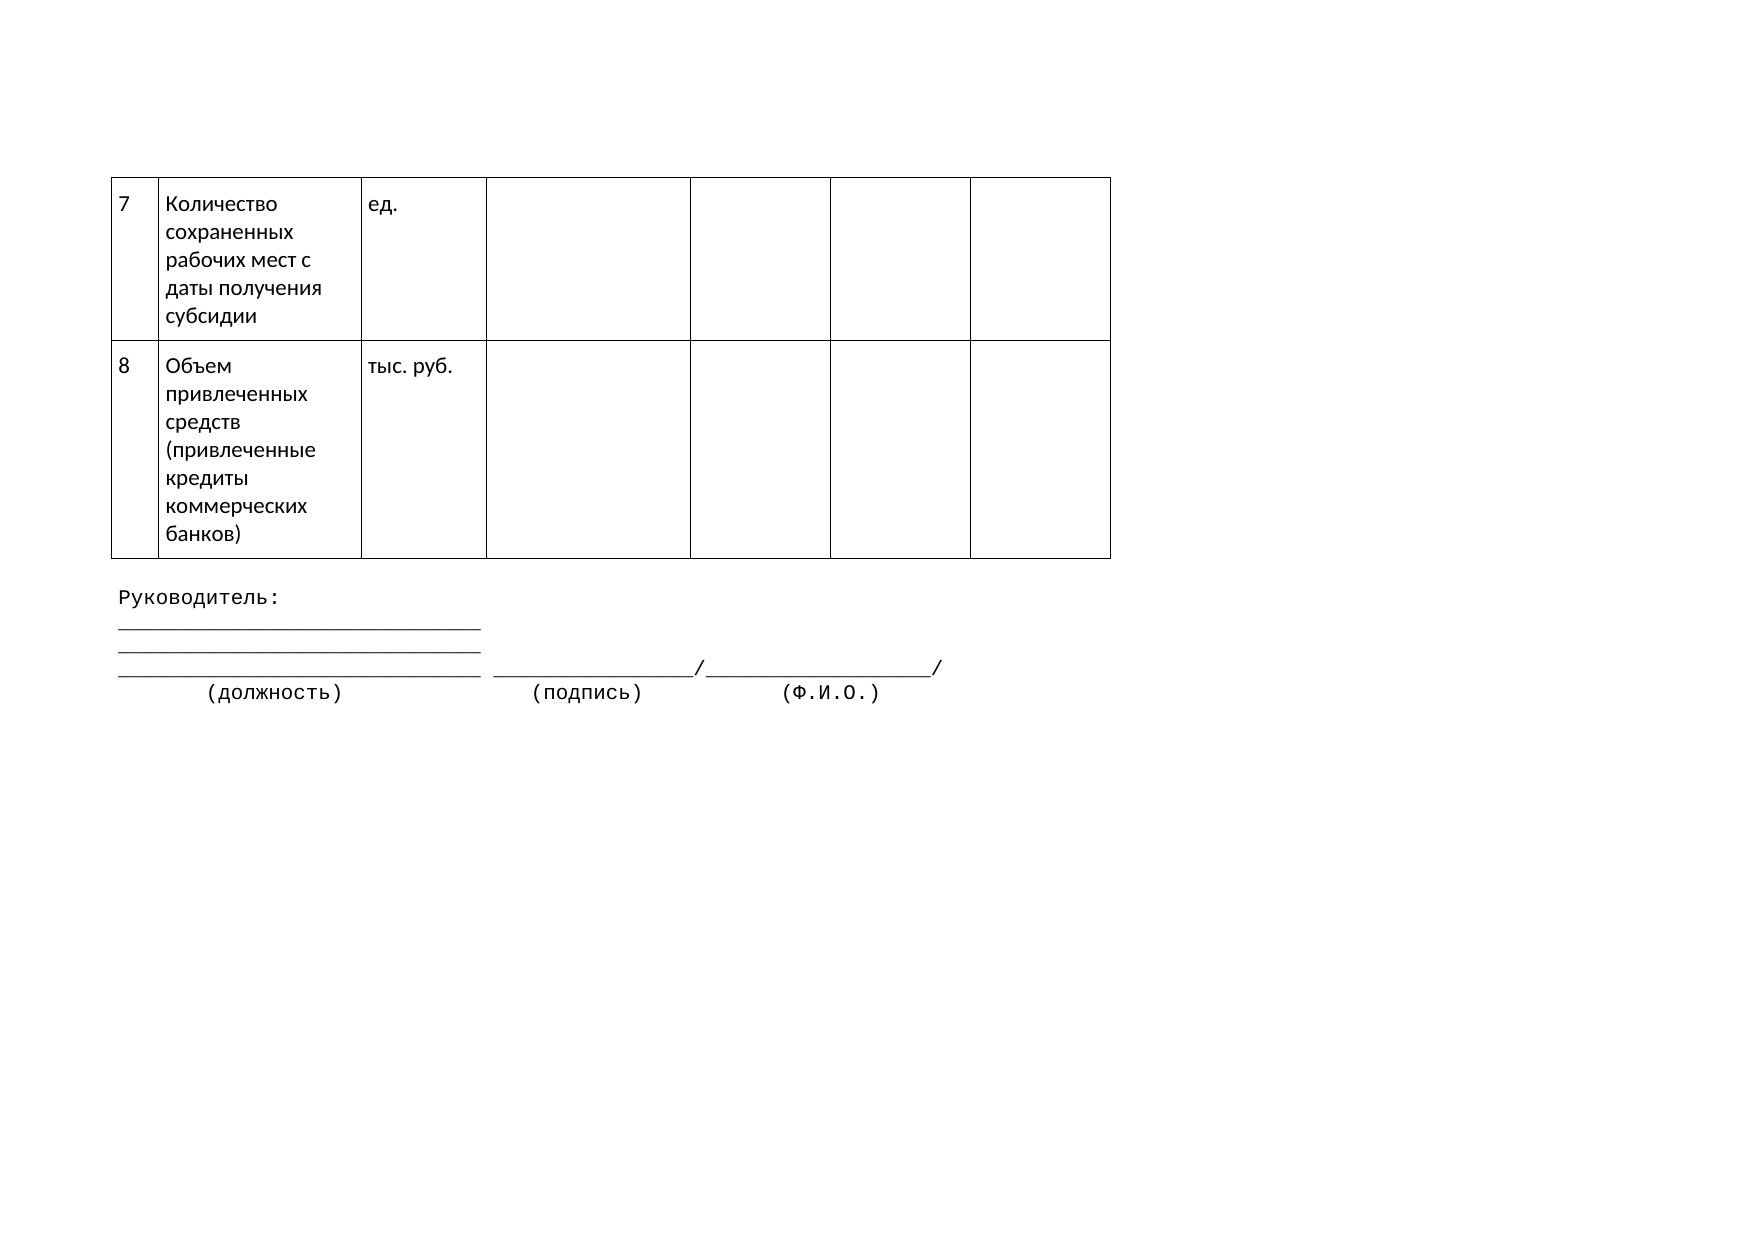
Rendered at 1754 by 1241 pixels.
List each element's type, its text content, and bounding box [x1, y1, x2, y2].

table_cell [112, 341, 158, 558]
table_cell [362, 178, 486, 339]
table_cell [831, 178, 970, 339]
text (должность) (подпись) (Ф.И.О.) [118, 682, 1636, 705]
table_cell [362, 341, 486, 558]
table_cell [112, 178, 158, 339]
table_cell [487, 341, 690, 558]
text _____________________________ [118, 611, 1636, 634]
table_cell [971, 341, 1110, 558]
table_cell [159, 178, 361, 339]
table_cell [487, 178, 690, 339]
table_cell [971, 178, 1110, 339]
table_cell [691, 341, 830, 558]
text Руководитель: [118, 587, 1636, 611]
text _____________________________ ________________/__________________/ [118, 658, 1636, 682]
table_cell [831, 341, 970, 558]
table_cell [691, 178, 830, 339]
text _____________________________ [118, 634, 1636, 658]
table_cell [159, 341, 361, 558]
